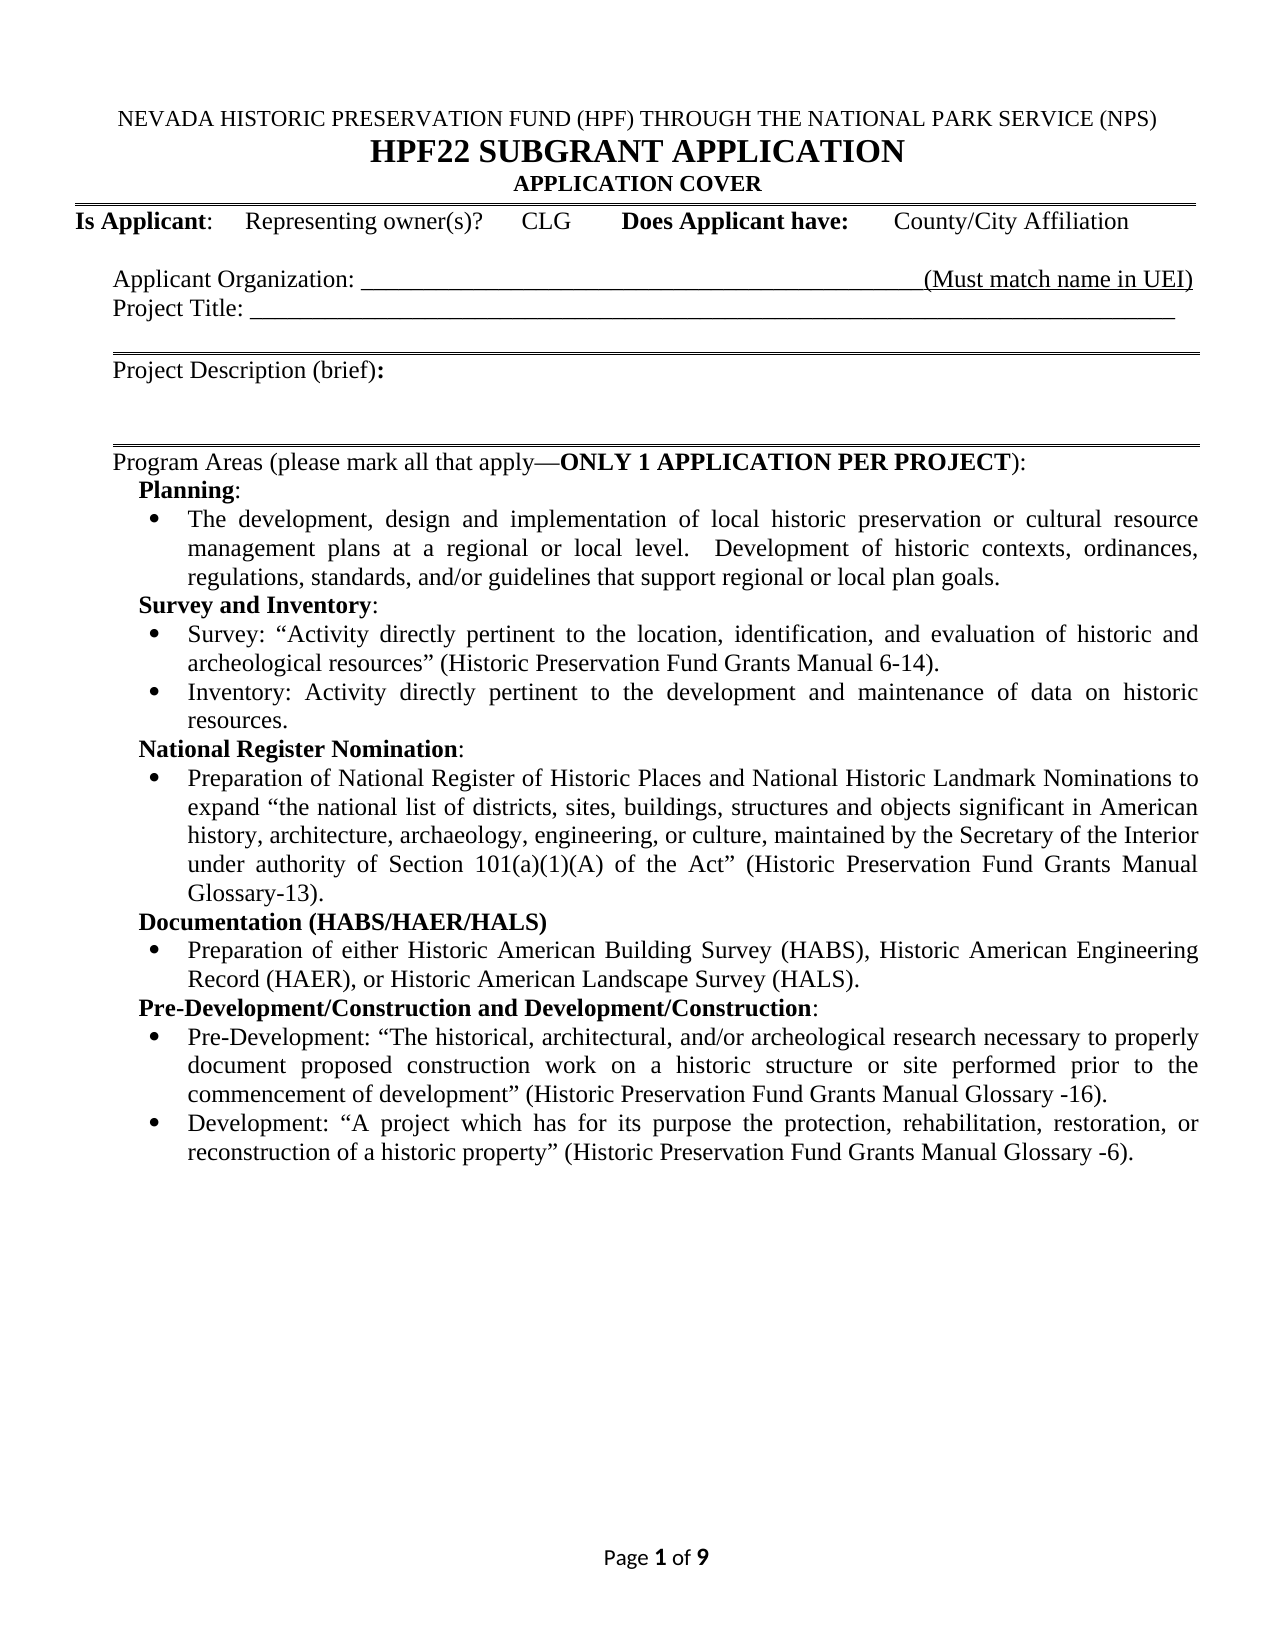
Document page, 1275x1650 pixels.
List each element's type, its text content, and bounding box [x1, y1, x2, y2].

text Program Areas (please mark all that apply—ONLY 1 APPLICATION PER PROJECT): [112, 447, 1200, 476]
text  Survey and Inventory: [112, 591, 1200, 619]
text  National Register Nomination: [112, 734, 1200, 763]
text Project Title: __________________________________________________________________________ [112, 293, 1200, 321]
list Preparation of either Historic American Building Survey (HABS), Historic American Engineering Record (HAER), or Historic American Landscape Survey (HALS). [150, 936, 1200, 993]
list Survey: “Activity directly pertinent to the location, identification, and evaluation of historic and archeological resources” (Historic Preservation Fund Grants Manual 6-14). [150, 619, 1200, 677]
list Development: “A project which has for its purpose the protection, rehabilitation, restoration, or reconstruction of a historic property” (Historic Preservation Fund Grants Manual Glossary -6). [150, 1108, 1200, 1166]
list Pre-Development: “The historical, architectural, and/or archeological research necessary to properly document proposed construction work on a historic structure or site performed prior to the commencement of development” (Historic Preservation Fund Grants Manual Glossary -16). [150, 1022, 1200, 1108]
list Preparation of National Register of Historic Places and National Historic Landmark Nominations to expand “the national list of districts, sites, buildings, structures and objects significant in American history, architecture, archaeology, engineering, or culture, maintained by the Secretary of the Interior under authority of Section 101(a)(1)(A) of the Act” (Historic Preservation Fund Grants Manual Glossary-13). [150, 763, 1200, 907]
text  Pre-Development/Construction and Development/Construction: [112, 993, 1200, 1022]
list Inventory: Activity directly pertinent to the development and maintenance of data on historic resources. [150, 677, 1200, 734]
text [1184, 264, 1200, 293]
list The development, design and implementation of local historic preservation or cultural resource management plans at a regional or local level. Development of historic contexts, ordinances, regulations, standards, and/or guidelines that support regional or local plan goals. [150, 504, 1200, 591]
text Is Applicant: Representing owner(s)? CLG Does Applicant have: County/City Affiliation [75, 206, 1200, 235]
text Project Description (brief): [112, 355, 1200, 384]
text Applicant Organization: _____________________________________________(Must match name in UEI) [112, 264, 1143, 293]
text  Planning: [112, 476, 1200, 504]
text  Documentation (HABS/HAER/HALS) [112, 907, 1200, 936]
